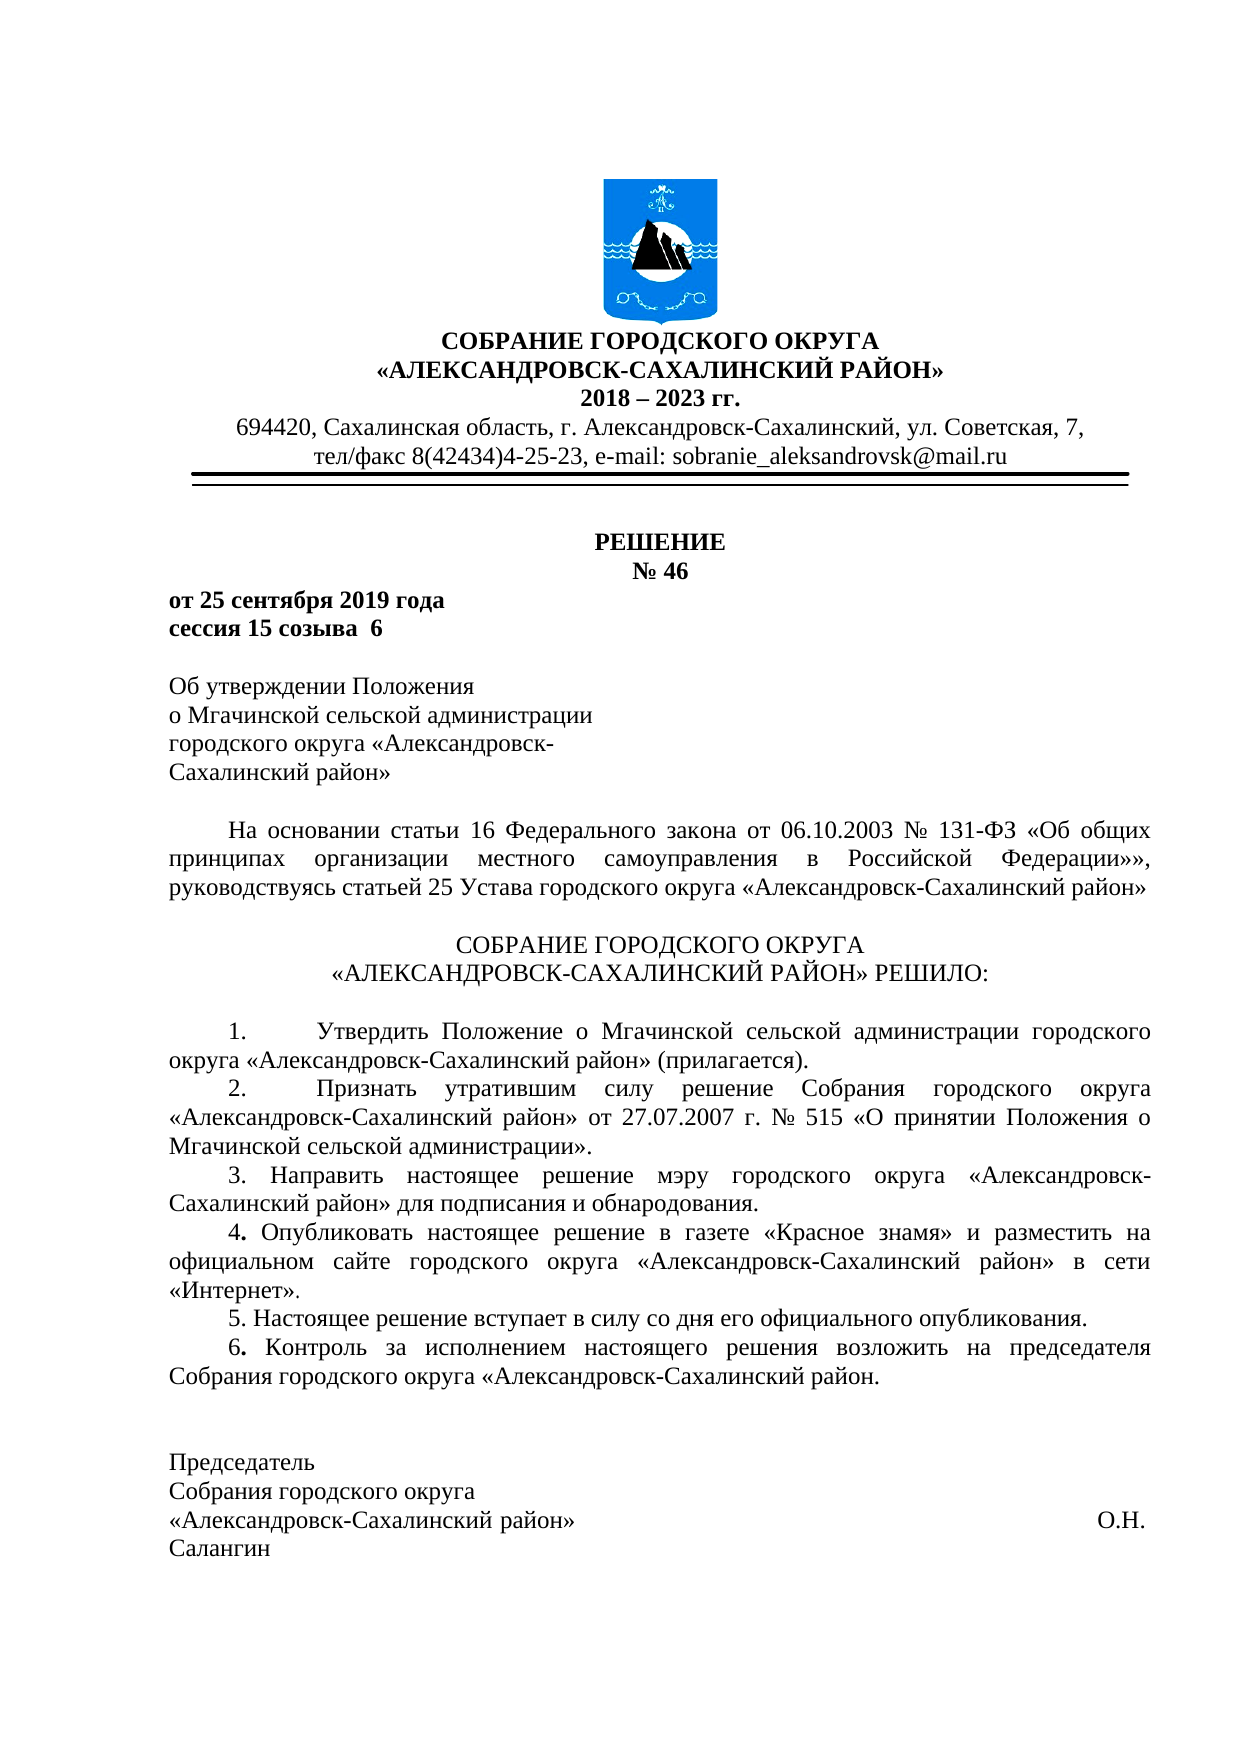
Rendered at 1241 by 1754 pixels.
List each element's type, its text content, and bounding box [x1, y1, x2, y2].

picture [603, 179, 718, 326]
text «АЛЕКСАНДРОВСК-САХАЛИНСКИЙ РАЙОН» [169, 355, 1152, 383]
text Сахалинский район» [169, 757, 1152, 786]
text Собрания городского округа [169, 1476, 1152, 1505]
list Утвердить Положение о Мгачинской сельской администрации городского округа «Александровск-Сахалинский район» (прилагается). [169, 1016, 1152, 1073]
text сессия 15 созыва 6 [169, 613, 1152, 642]
text 4. Опубликовать настоящее решение в газете «Красное знамя» и разместить на официальном сайте городского округа «Александровск-Сахалинский район» в сети «Интернет». [169, 1217, 1152, 1303]
text «Александровск-Сахалинский район» О.Н. Салангин [169, 1505, 1152, 1562]
text 3. Направить настоящее решение мэру городского округа «Александровск-Сахалинский район» для подписания и обнародования. [169, 1160, 1152, 1217]
text о Мгачинской сельской администрации [169, 700, 1152, 728]
text СОБРАНИЕ ГОРОДСКОГО ОКРУГА [169, 930, 1152, 958]
text РЕШЕНИЕ [169, 527, 1152, 556]
text 5. Настоящее решение вступает в силу со дня его официального опубликования. [169, 1303, 1152, 1332]
text Председатель [169, 1447, 1152, 1476]
text СОБРАНИЕ ГОРОДСКОГО ОКРУГА [169, 326, 1152, 355]
text городского округа «Александровск- [169, 728, 1152, 757]
text На основании статьи 16 Федерального закона от 06.10.2003 № 131-ФЗ «Об общих принципах организации местного самоуправления в Российской Федерации»», руководствуясь статьей 25 Устава городского округа «Александровск-Сахалинский район» [169, 815, 1152, 901]
text тел/факс 8(42434)4-25-23, e-mail: sobranie_aleksandrovsk@mail.ru [169, 441, 1152, 470]
list Признать утратившим силу решение Собрания городского округа «Александровск-Сахалинский район» от 27.07.2007 г. № 515 «О принятии Положения о Мгачинской сельской администрации». [169, 1073, 1152, 1160]
text Об утверждении Положения [169, 671, 1152, 700]
text 694420, Сахалинская область, г. Александровск-Сахалинский, ул. Советская, 7, [169, 412, 1152, 441]
text от 25 сентября 2019 года [169, 585, 1152, 613]
text 2018 – 2023 гг. [169, 383, 1152, 412]
text «АЛЕКСАНДРОВСК-САХАЛИНСКИЙ РАЙОН» РЕШИЛО: [169, 958, 1152, 987]
text № 46 [169, 556, 1152, 585]
text 6. Контроль за исполнением настоящего решения возложить на председателя Собрания городского округа «Александровск-Сахалинский район. [169, 1332, 1152, 1390]
